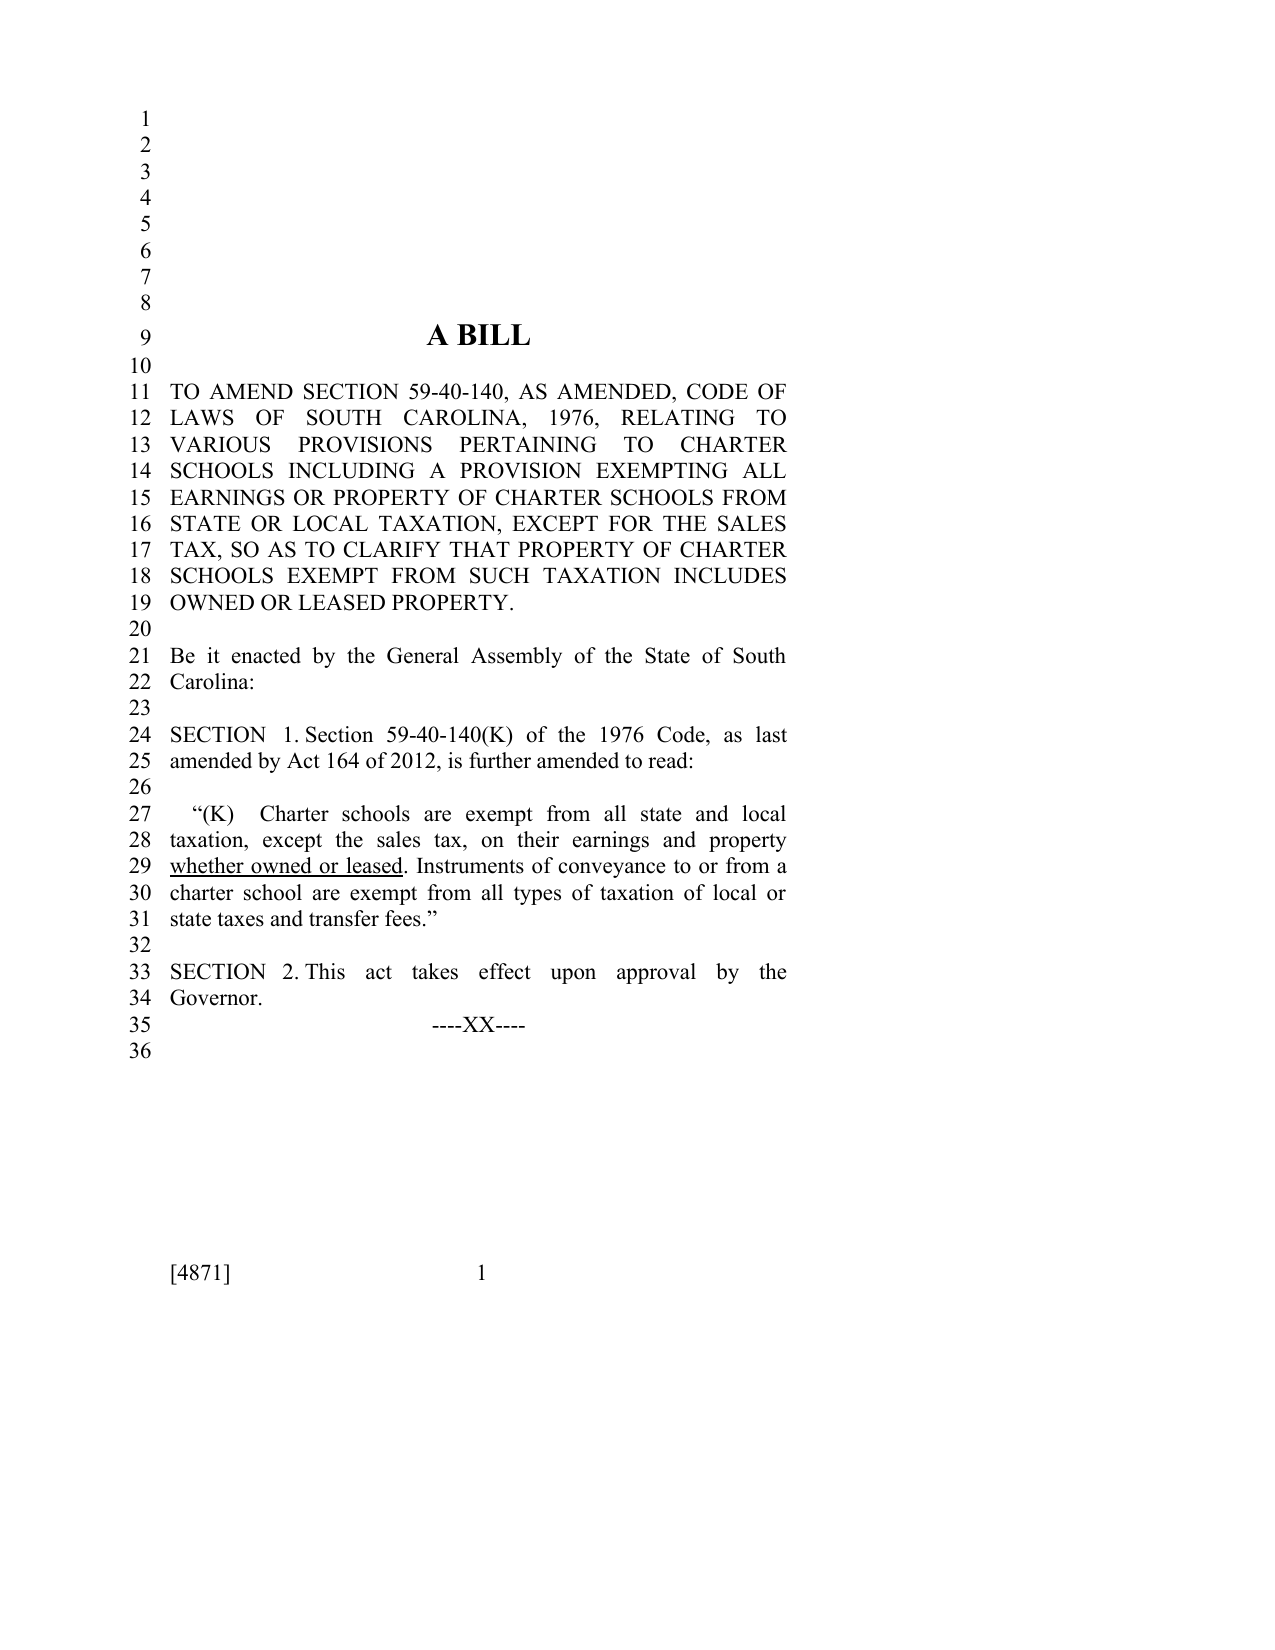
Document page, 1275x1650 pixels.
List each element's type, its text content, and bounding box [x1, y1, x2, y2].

text A BILL [169, 316, 787, 352]
text TO AMEND SECTION 59-40-140, AS AMENDED, CODE OF LAWS OF SOUTH CAROLINA, 1976, RELATING TO VARIOUS PROVISIONS PERTAINING TO CHARTER SCHOOLS INCLUDING A PROVISION EXEMPTING ALL EARNINGS OR PROPERTY OF CHARTER SCHOOLS FROM STATE OR LOCAL TAXATION, EXCEPT FOR THE SALES TAX, SO AS TO CLARIFY THAT PROPERTY OF CHARTER SCHOOLS EXEMPT FROM SUCH TAXATION INCLUDES OWNED OR LEASED PROPERTY. [169, 378, 787, 615]
text Be it enacted by the General Assembly of the State of South Carolina: [169, 642, 787, 694]
text SECTION 1. Section 59-40-140(K) of the 1976 Code, as last amended by Act 164 of 2012, is further amended to read: [169, 721, 787, 773]
text “(K) Charter schools are exempt from all state and local taxation, except the sales tax, on their earnings and property whether owned or leased. Instruments of conveyance to or from a charter school are exempt from all types of taxation of local or state taxes and transfer fees.” [169, 800, 787, 932]
text SECTION 2. This act takes effect upon approval by the Governor. [169, 958, 787, 1011]
text ----XX---- [169, 1011, 787, 1037]
